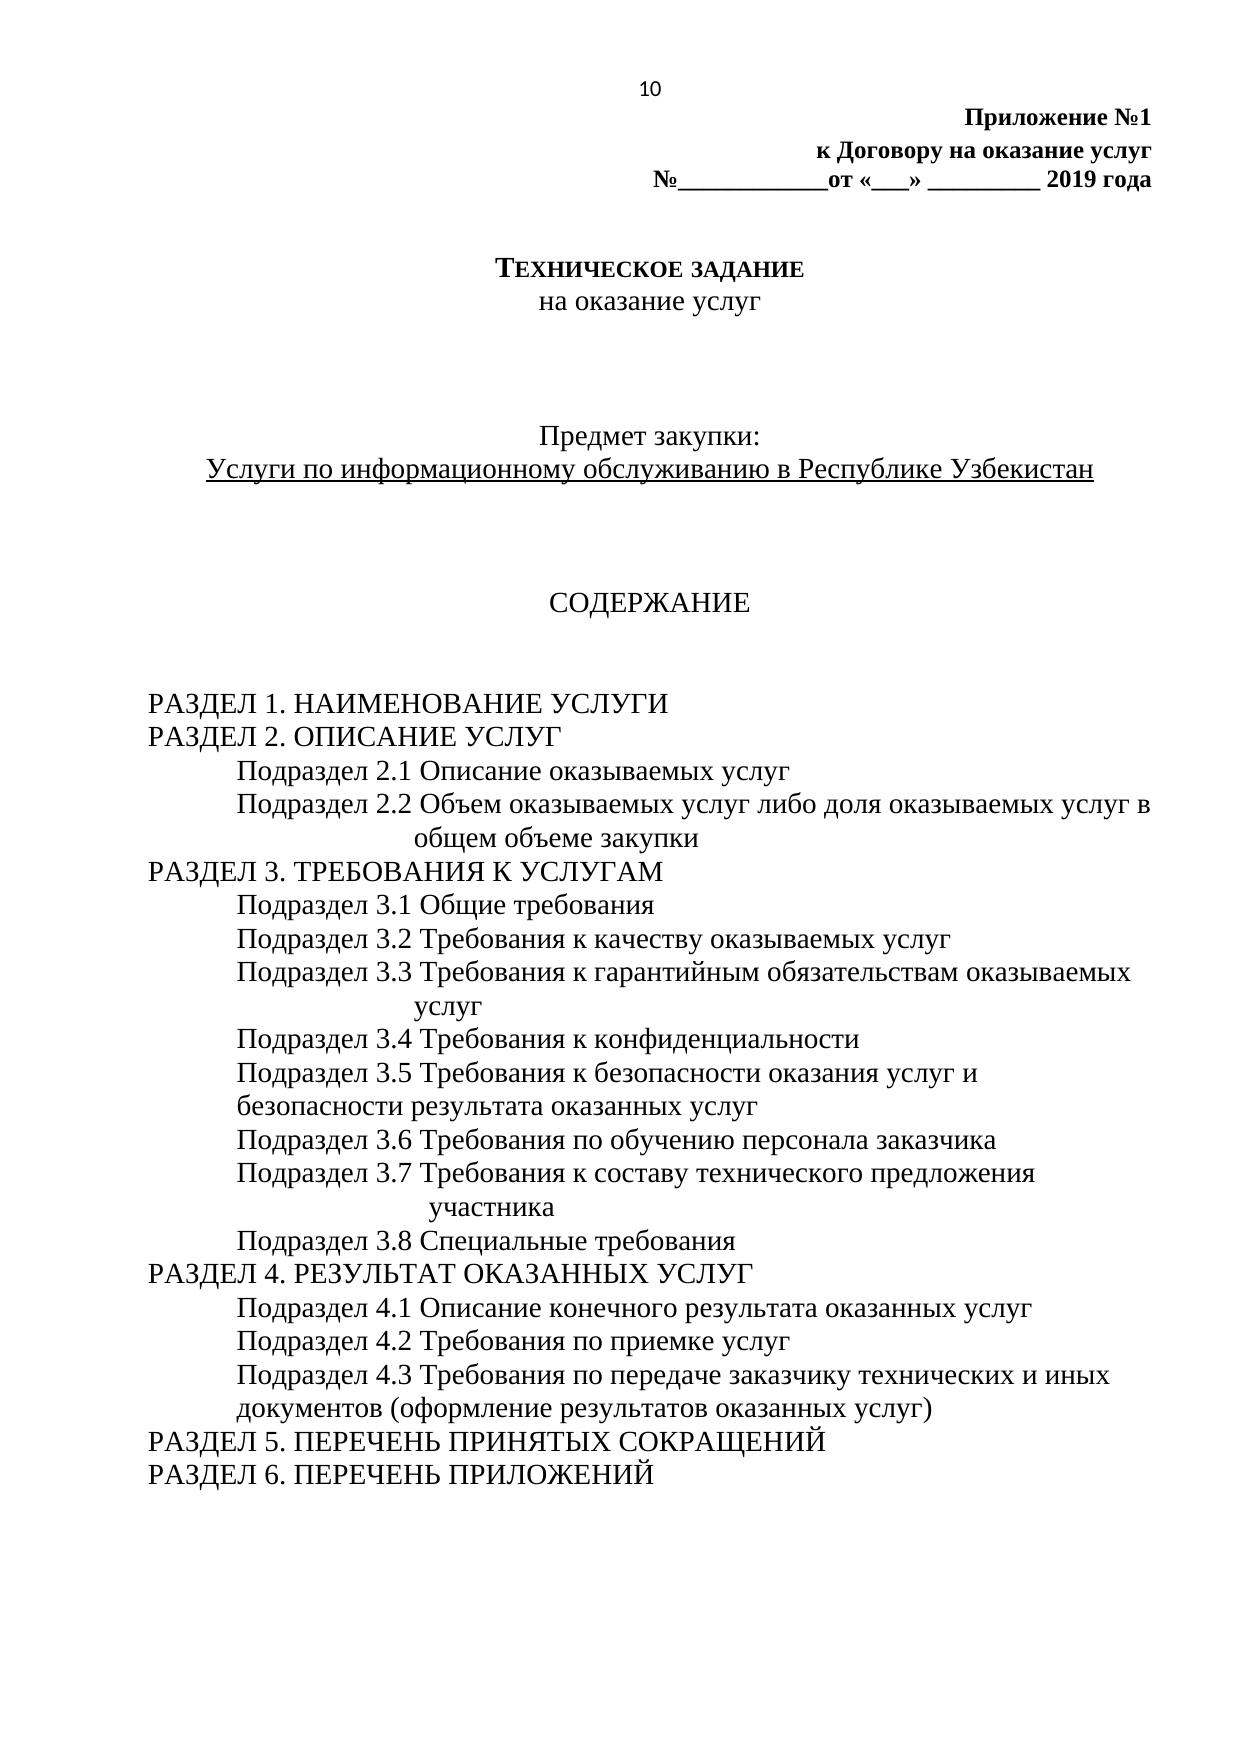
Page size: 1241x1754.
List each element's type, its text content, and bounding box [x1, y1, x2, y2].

text РАЗДЕЛ 3. ТРЕБОВАНИЯ К УСЛУГАМ [148, 854, 1152, 887]
text №____________от «___» _________ 2019 года [148, 164, 1152, 192]
text РАЗДЕЛ 5. ПЕРЕЧЕНЬ ПРИНЯТЫХ СОКРАЩЕНИЙ [148, 1424, 1152, 1457]
text Подраздел 3.4 Требования к конфиденциальности [236, 1021, 1152, 1055]
text Предмет закупки: [148, 418, 1152, 451]
text Подраздел 4.1 Описание конечного результата оказанных услуг [236, 1290, 1152, 1323]
text Подраздел 4.2 Требования по приемке услуг [236, 1323, 1152, 1357]
text РАЗДЕЛ 1. НАИМЕНОВАНИЕ УСЛУГИ [148, 686, 1152, 719]
text Подраздел 3.7 Требования к составу технического предложения участника [236, 1156, 1152, 1223]
text на оказание услуг [148, 283, 1152, 317]
text к Договору на оказание услуг [148, 135, 1152, 164]
text Подраздел 3.5 Требования к безопасности оказания услуг и безопасности результата оказанных услуг [236, 1055, 1152, 1122]
text СОДЕРЖАНИЕ [148, 585, 1152, 619]
text Подраздел 3.1 Общие требования [236, 887, 1152, 921]
text Подраздел 3.6 Требования по обучению персонала заказчика [236, 1122, 1152, 1156]
text Техническое задание [148, 250, 1152, 283]
text Приложение №1 [148, 102, 1152, 131]
text Услуги по информационному обслуживанию в Республике Узбекистан [148, 451, 1152, 485]
text Подраздел 3.2 Требования к качеству оказываемых услуг [236, 921, 1152, 954]
text Подраздел 2.1 Описание оказываемых услуг [236, 753, 1152, 787]
text РАЗДЕЛ 2. ОПИСАНИЕ УСЛУГ [148, 719, 1152, 753]
text Подраздел 2.2 Объем оказываемых услуг либо доля оказываемых услуг в общем объеме закупки [236, 787, 1152, 854]
text Подраздел 3.8 Специальные требования [236, 1223, 1152, 1256]
text Подраздел 3.3 Требования к гарантийным обязательствам оказываемых услуг [236, 954, 1152, 1021]
text Подраздел 4.3 Требования по передаче заказчику технических и иных документов (оформление результатов оказанных услуг) [236, 1357, 1152, 1424]
text РАЗДЕЛ 6. ПЕРЕЧЕНЬ ПРИЛОЖЕНИЙ [148, 1457, 1152, 1491]
text РАЗДЕЛ 4. РЕЗУЛЬТАТ ОКАЗАННЫХ УСЛУГ [148, 1256, 1152, 1290]
